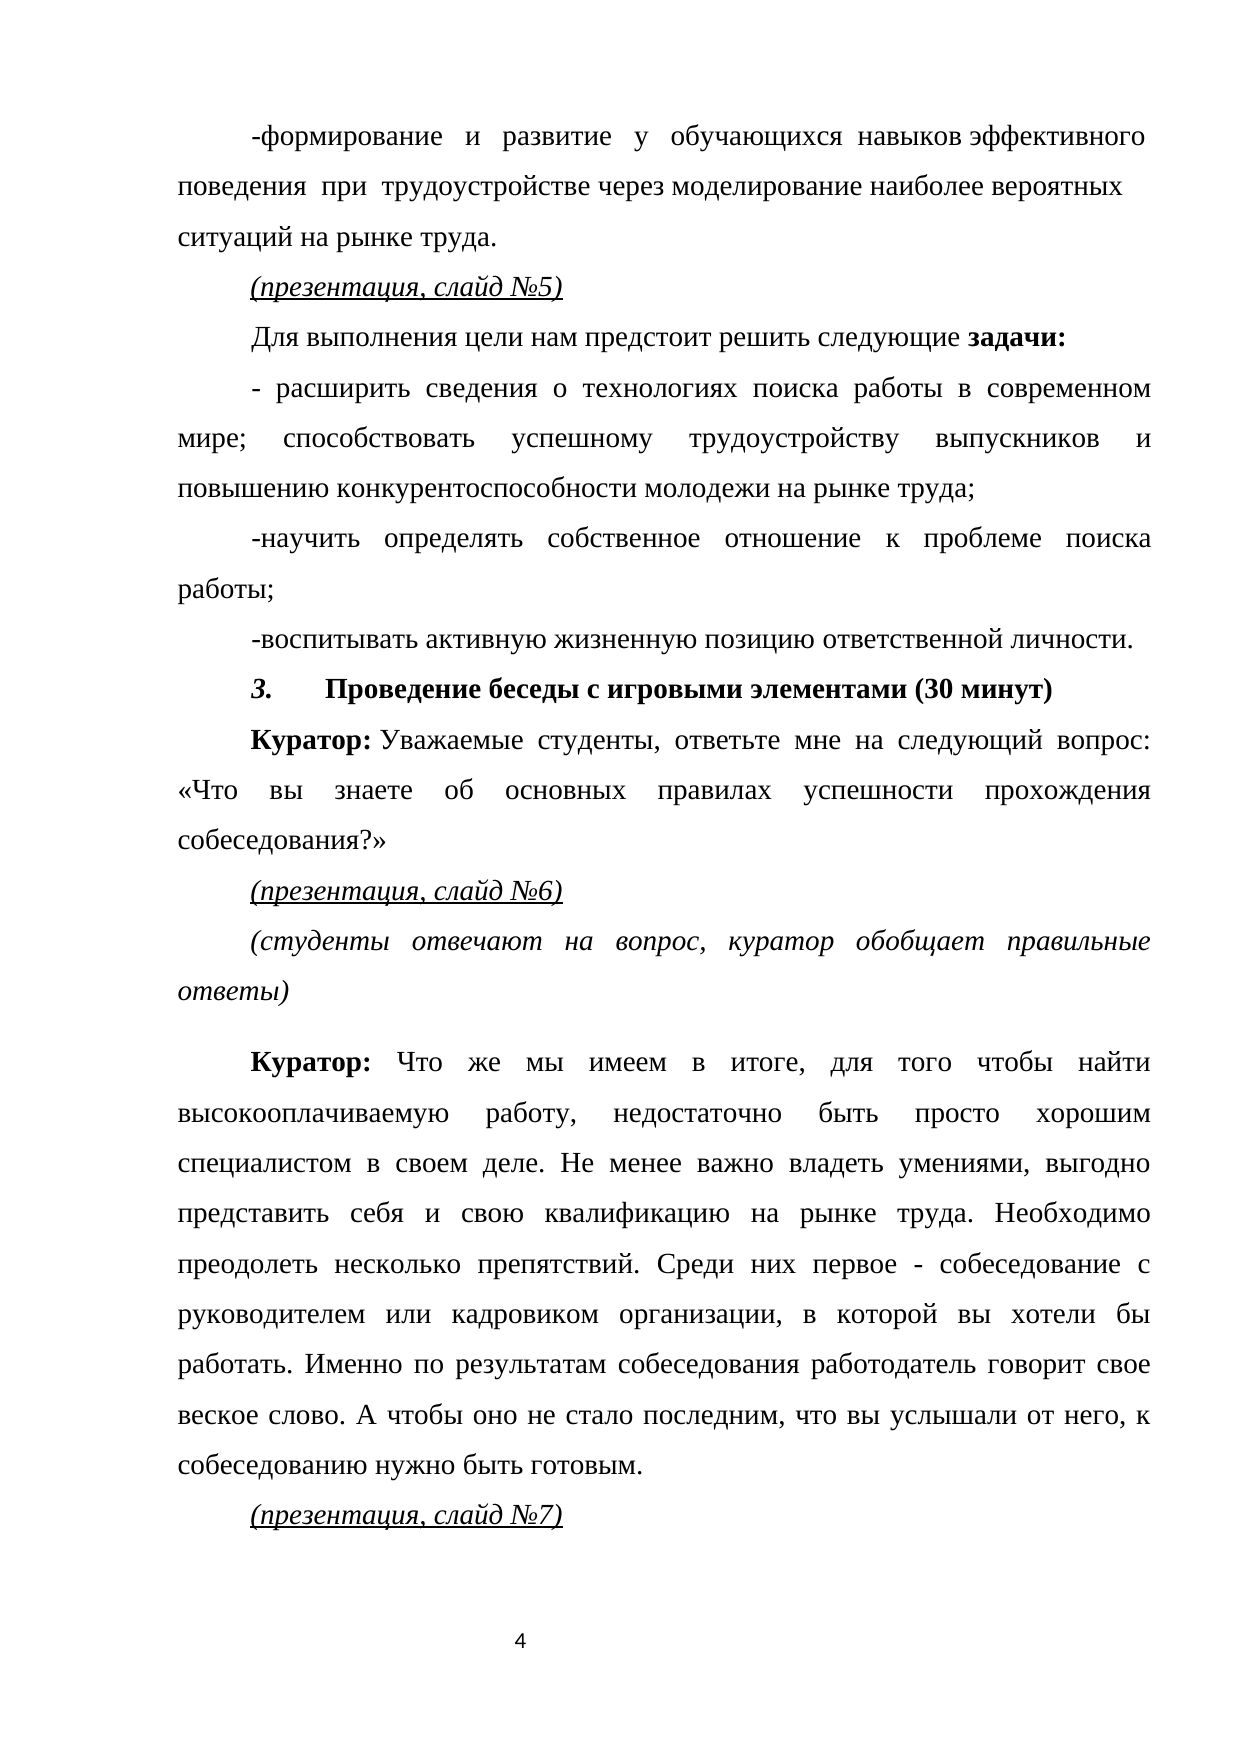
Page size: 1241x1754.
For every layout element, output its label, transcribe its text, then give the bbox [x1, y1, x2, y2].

text ситуаций на рынке труда. [177, 219, 1152, 252]
list (презентация, слайд №6) [177, 873, 1152, 906]
text (студенты отвечают на вопрос, куратор обобщает правильные ответы) [177, 923, 1152, 1007]
text -воспитывать активную жизненную позицию ответственной личности. [177, 621, 1152, 655]
text -научить определять собственное отношение к проблеме поиска работы; [177, 521, 1152, 604]
text Куратор: Что же мы имеем в итоге, для того чтобы найти высокооплачиваемую работу, недостаточно быть просто хорошим специалистом в своем деле. Не менее важно владеть умениями, выгодно представить себя и свою квалификацию на рынке труда. Необходимо преодолеть несколько препятствий. Среди них первое - собеседование с руководителем или кадровиком организации, в которой вы хотели бы работать. Именно по результатам собеседования работодатель говорит свое веское слово. А чтобы оно не стало последним, что вы услышали от него, к собеседованию нужно быть готовым. [177, 1044, 1152, 1481]
list (презентация, слайд №5) [177, 269, 1152, 303]
text Для выполнения цели нам предстоит решить следующие задачи: [177, 319, 1152, 353]
text поведения при трудоустройстве через моделирование наиболее вероятных [177, 168, 1152, 202]
text - расширить сведения о технологиях поиска работы в современном мире; способствовать успешному трудоустройству выпускников и повышению конкурентоспособности молодежи на рынке труда; [177, 370, 1152, 504]
text Куратор: Уважаемые студенты, ответьте мне на следующий вопрос: «Что вы знаете об основных правилах успешности прохождения собеседования?» [177, 722, 1152, 856]
list Проведение беседы с игровыми элементами (30 минут) [177, 672, 1152, 705]
text -формирование и развитие у обучающихся навыков эффективного [177, 118, 1152, 152]
list (презентация, слайд №7) [177, 1497, 1152, 1531]
